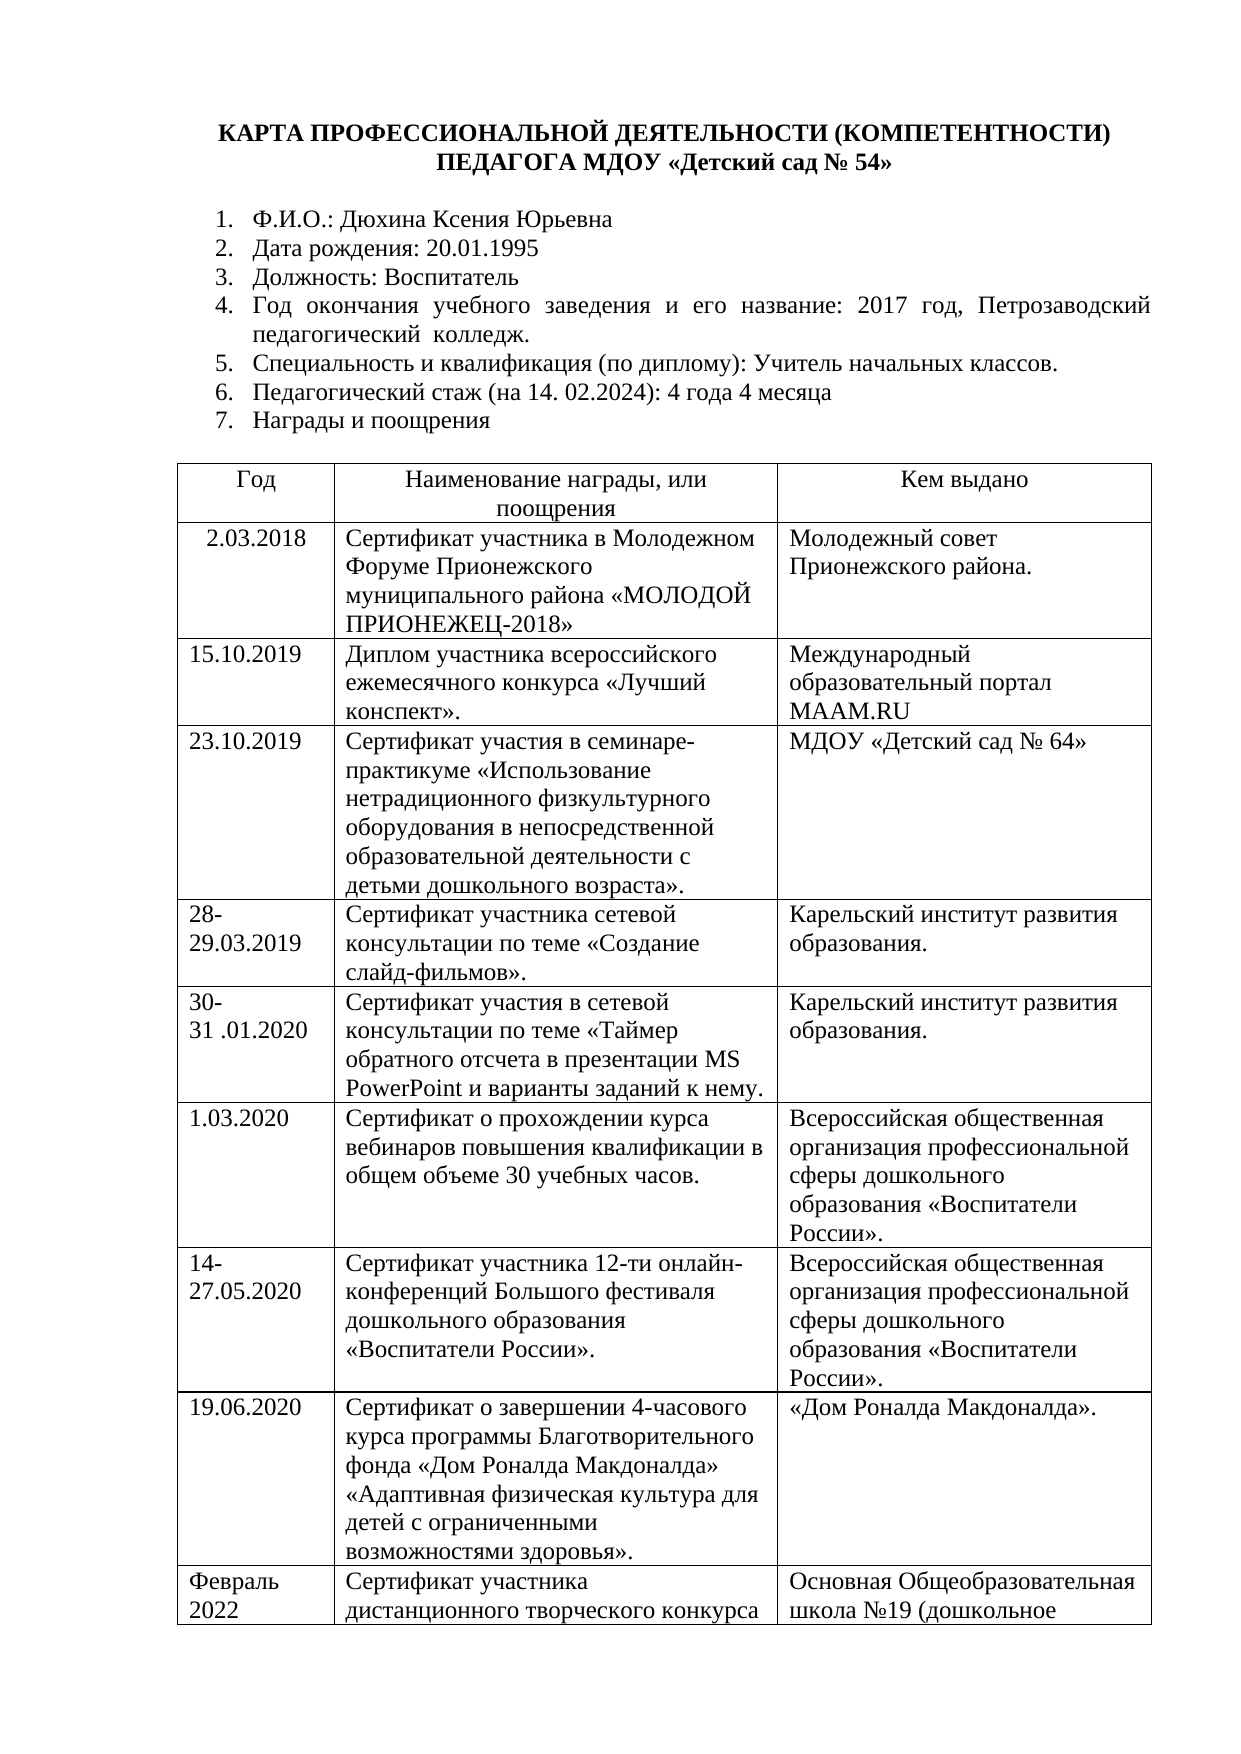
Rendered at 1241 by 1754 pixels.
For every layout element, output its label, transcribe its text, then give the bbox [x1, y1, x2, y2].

table_cell Сертификат участника 12-ти онлайн-конференций Большого фестиваля дошкольного образования «Воспитатели России». [335, 1248, 777, 1391]
table_header Год [178, 464, 334, 522]
list Ф.И.О.: Дюхина Ксения Юрьевна [215, 204, 1152, 233]
list Специальность и квалификация (по диплому): Учитель начальных классов. [215, 348, 1152, 377]
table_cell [335, 1566, 777, 1623]
table_header Кем выдано [778, 464, 1151, 522]
table_cell 19.06.2020 [178, 1393, 334, 1565]
list Дата рождения: 20.01.1995 [215, 233, 1152, 262]
table_cell Молодежный совет Прионежского района. [778, 523, 1151, 638]
table_cell Февраль 2022 [178, 1566, 334, 1623]
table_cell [778, 1566, 1151, 1623]
table_cell Карельский институт развития образования. [778, 987, 1151, 1102]
list Должность: Воспитатель [215, 262, 1152, 291]
table_cell Сертификат участника в Молодежном Форуме Прионежского муниципального района «МОЛОДОЙ ПРИОНЕЖЕЦ-2018» [335, 523, 777, 638]
table_cell 15.10.2019 [178, 639, 334, 725]
list Педагогический стаж (на 14. 02.2024): 4 года 4 месяца [215, 377, 1152, 406]
table_cell Сертификат о прохождении курса вебинаров повышения квалификации в общем объеме 30 учебных часов. [335, 1103, 777, 1247]
table_cell 1.03.2020 [178, 1103, 334, 1247]
table_cell МДОУ «Детский сад № 64» [778, 726, 1151, 898]
table_cell «Дом Роналда Макдоналда». [778, 1393, 1151, 1565]
table_cell Сертификат о завершении 4-часового курса программы Благотворительного фонда «Дом Роналда Макдоналда» «Адаптивная физическая культура для детей с ограниченными возможностями здоровья». [335, 1393, 777, 1565]
table_cell Сертификат участия в семинаре-практикуме «Использование нетрадиционного физкультурного оборудования в непосредственной образовательной деятельности с детьми дошкольного возраста». [335, 726, 777, 898]
table_cell Международный образовательный портал MAAM.RU [778, 639, 1151, 725]
table_cell 28-29.03.2019 [178, 900, 334, 986]
table_cell Диплом участника всероссийского ежемесячного конкурса «Лучший конспект». [335, 639, 777, 725]
table_cell Карельский институт развития образования. [778, 900, 1151, 986]
text КАРТА ПРОФЕССИОНАЛЬНОЙ ДЕЯТЕЛЬНОСТИ (КОМПЕТЕНТНОСТИ) ПЕДАГОГА МДОУ «Детский сад № 54» [177, 118, 1152, 176]
table_cell Сертификат участия в сетевой консультации по теме «Таймер обратного отсчета в презентации MS PowerPoint и варианты заданий к нему. [335, 987, 777, 1102]
table_cell Сертификат участника сетевой консультации по теме «Создание слайд-фильмов». [335, 900, 777, 986]
table_cell 30-31 .01.2020 [178, 987, 334, 1102]
table_cell 23.10.2019 [178, 726, 334, 898]
list Год окончания учебного заведения и его название: 2017 год, Петрозаводский педагогический колледж. [215, 291, 1152, 348]
table_cell Всероссийская общественная организация профессиональной сферы дошкольного образования «Воспитатели России». [778, 1248, 1151, 1391]
table_header Наименование награды, или поощрения [335, 464, 777, 522]
table_cell 14-27.05.2020 [178, 1248, 334, 1391]
table_cell 2.03.2018 [178, 523, 334, 638]
table_cell Всероссийская общественная организация профессиональной сферы дошкольного образования «Воспитатели России». [778, 1103, 1151, 1247]
list Награды и поощрения [215, 406, 1152, 434]
